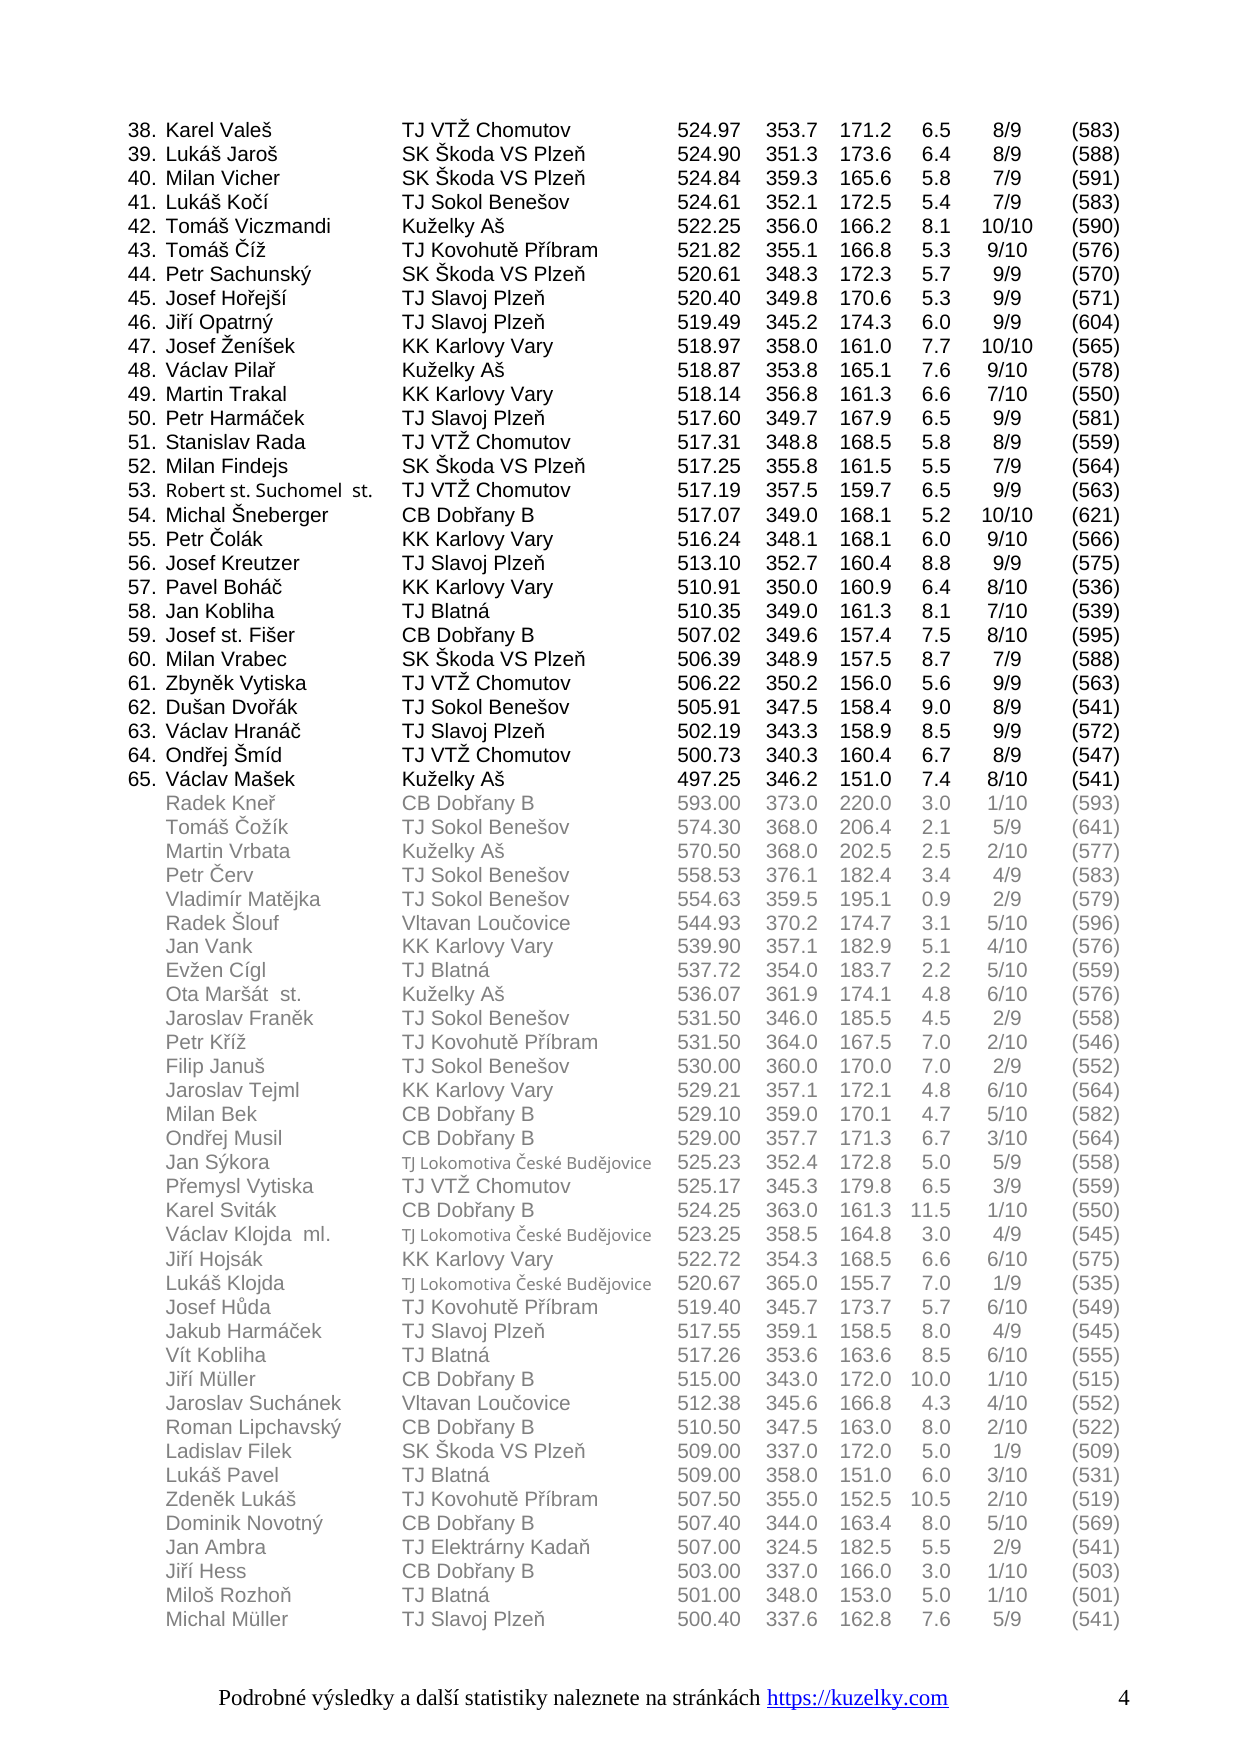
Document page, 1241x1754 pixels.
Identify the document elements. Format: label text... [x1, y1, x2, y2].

text Lukáš Pavel TJ Blatná 509.00 358.0 151.0 6.0 3/10 (531) [106, 1463, 1134, 1487]
text Jakub Harmáček TJ Slavoj Plzeň 517.55 359.1 158.5 8.0 4/9 (545) [106, 1319, 1134, 1343]
text Jiří Hess CB Dobřany B 503.00 337.0 166.0 3.0 1/10 (503) [106, 1559, 1134, 1583]
text Ondřej Musil CB Dobřany B 529.00 357.7 171.3 6.7 3/10 (564) [106, 1126, 1134, 1150]
text 45. Josef Hořejší TJ Slavoj Plzeň 520.40 349.8 170.6 5.3 9/9 (571) [106, 286, 1134, 310]
text 61. Zbyněk Vytiska TJ VTŽ Chomutov 506.22 350.2 156.0 5.6 9/9 (563) [106, 671, 1134, 695]
text 51. Stanislav Rada TJ VTŽ Chomutov 517.31 348.8 168.5 5.8 8/9 (559) [106, 429, 1134, 453]
text Jiří Hojsák KK Karlovy Vary 522.72 354.3 168.5 6.6 6/10 (575) [106, 1247, 1134, 1271]
text Vladimír Matějka TJ Sokol Benešov 554.63 359.5 195.1 0.9 2/9 (579) [106, 886, 1134, 910]
text 65. Václav Mašek Kuželky Aš 497.25 346.2 151.0 7.4 8/10 (541) [106, 767, 1134, 791]
text 63. Václav Hranáč TJ Slavoj Plzeň 502.19 343.3 158.9 8.5 9/9 (572) [106, 719, 1134, 743]
text 42. Tomáš Viczmandi Kuželky Aš 522.25 356.0 166.2 8.1 10/10 (590) [106, 214, 1134, 238]
text Radek Kneř CB Dobřany B 593.00 373.0 220.0 3.0 1/10 (593) [106, 791, 1134, 814]
text Jan Ambra TJ Elektrárny Kadaň 507.00 324.5 182.5 5.5 2/9 (541) [106, 1535, 1134, 1559]
text 38. Karel Valeš TJ VTŽ Chomutov 524.97 353.7 171.2 6.5 8/9 (583) [106, 118, 1134, 142]
text Radek Šlouf Vltavan Loučovice 544.93 370.2 174.7 3.1 5/10 (596) [106, 910, 1134, 934]
text 54. Michal Šneberger CB Dobřany B 517.07 349.0 168.1 5.2 10/10 (621) [106, 503, 1134, 527]
text 44. Petr Sachunský SK Škoda VS Plzeň 520.61 348.3 172.3 5.7 9/9 (570) [106, 262, 1134, 286]
text 62. Dušan Dvořák TJ Sokol Benešov 505.91 347.5 158.4 9.0 8/9 (541) [106, 695, 1134, 719]
text 41. Lukáš Kočí TJ Sokol Benešov 524.61 352.1 172.5 5.4 7/9 (583) [106, 190, 1134, 214]
text Josef Hůda TJ Kovohutě Příbram 519.40 345.7 173.7 5.7 6/10 (549) [106, 1295, 1134, 1319]
text 56. Josef Kreutzer TJ Slavoj Plzeň 513.10 352.7 160.4 8.8 9/9 (575) [106, 551, 1134, 575]
text Petr Červ TJ Sokol Benešov 558.53 376.1 182.4 3.4 4/9 (583) [106, 862, 1134, 886]
text Karel Sviták CB Dobřany B 524.25 363.0 161.3 11.5 1/10 (550) [106, 1198, 1134, 1222]
text Jiří Müller CB Dobřany B 515.00 343.0 172.0 10.0 1/10 (515) [106, 1367, 1134, 1391]
text Milan Bek CB Dobřany B 529.10 359.0 170.1 4.7 5/10 (582) [106, 1102, 1134, 1126]
text Evžen Cígl TJ Blatná 537.72 354.0 183.7 2.2 5/10 (559) [106, 958, 1134, 982]
text 53. Robert st. Suchomel st. TJ VTŽ Chomutov 517.19 357.5 159.7 6.5 9/9 (563) [106, 477, 1134, 503]
text 55. Petr Čolák KK Karlovy Vary 516.24 348.1 168.1 6.0 9/10 (566) [106, 527, 1134, 551]
text 64. Ondřej Šmíd TJ VTŽ Chomutov 500.73 340.3 160.4 6.7 8/9 (547) [106, 743, 1134, 767]
text Lukáš Klojda TJ Lokomotiva České Budějovice 520.67 365.0 155.7 7.0 1/9 (535) [106, 1271, 1134, 1295]
text Filip Januš TJ Sokol Benešov 530.00 360.0 170.0 7.0 2/9 (552) [106, 1054, 1134, 1078]
text Dominik Novotný CB Dobřany B 507.40 344.0 163.4 8.0 5/10 (569) [106, 1511, 1134, 1535]
text 47. Josef Ženíšek KK Karlovy Vary 518.97 358.0 161.0 7.7 10/10 (565) [106, 334, 1134, 358]
text Ladislav Filek SK Škoda VS Plzeň 509.00 337.0 172.0 5.0 1/9 (509) [106, 1439, 1134, 1463]
text Jan Vank KK Karlovy Vary 539.90 357.1 182.9 5.1 4/10 (576) [106, 934, 1134, 958]
text 39. Lukáš Jaroš SK Škoda VS Plzeň 524.90 351.3 173.6 6.4 8/9 (588) [106, 142, 1134, 166]
text 58. Jan Kobliha TJ Blatná 510.35 349.0 161.3 8.1 7/10 (539) [106, 599, 1134, 623]
text Roman Lipchavský CB Dobřany B 510.50 347.5 163.0 8.0 2/10 (522) [106, 1415, 1134, 1439]
text Jan Sýkora TJ Lokomotiva České Budějovice 525.23 352.4 172.8 5.0 5/9 (558) [106, 1150, 1134, 1174]
text Martin Vrbata Kuželky Aš 570.50 368.0 202.5 2.5 2/10 (577) [106, 838, 1134, 862]
text Tomáš Čožík TJ Sokol Benešov 574.30 368.0 206.4 2.1 5/9 (641) [106, 814, 1134, 838]
text 57. Pavel Boháč KK Karlovy Vary 510.91 350.0 160.9 6.4 8/10 (536) [106, 575, 1134, 599]
text 59. Josef st. Fišer CB Dobřany B 507.02 349.6 157.4 7.5 8/10 (595) [106, 623, 1134, 647]
text 52. Milan Findejs SK Škoda VS Plzeň 517.25 355.8 161.5 5.5 7/9 (564) [106, 453, 1134, 477]
text Vít Kobliha TJ Blatná 517.26 353.6 163.6 8.5 6/10 (555) [106, 1343, 1134, 1367]
text Přemysl Vytiska TJ VTŽ Chomutov 525.17 345.3 179.8 6.5 3/9 (559) [106, 1174, 1134, 1198]
text 60. Milan Vrabec SK Škoda VS Plzeň 506.39 348.9 157.5 8.7 7/9 (588) [106, 647, 1134, 671]
text Jaroslav Tejml KK Karlovy Vary 529.21 357.1 172.1 4.8 6/10 (564) [106, 1078, 1134, 1102]
text Jaroslav Suchánek Vltavan Loučovice 512.38 345.6 166.8 4.3 4/10 (552) [106, 1391, 1134, 1415]
text 40. Milan Vicher SK Škoda VS Plzeň 524.84 359.3 165.6 5.8 7/9 (591) [106, 166, 1134, 190]
text Václav Klojda ml. TJ Lokomotiva České Budějovice 523.25 358.5 164.8 3.0 4/9 (545) [106, 1222, 1134, 1247]
text Petr Kříž TJ Kovohutě Příbram 531.50 364.0 167.5 7.0 2/10 (546) [106, 1030, 1134, 1054]
text 50. Petr Harmáček TJ Slavoj Plzeň 517.60 349.7 167.9 6.5 9/9 (581) [106, 406, 1134, 429]
text 46. Jiří Opatrný TJ Slavoj Plzeň 519.49 345.2 174.3 6.0 9/9 (604) [106, 310, 1134, 334]
text Michal Müller TJ Slavoj Plzeň 500.40 337.6 162.8 7.6 5/9 (541) [106, 1607, 1134, 1631]
text 43. Tomáš Číž TJ Kovohutě Příbram 521.82 355.1 166.8 5.3 9/10 (576) [106, 238, 1134, 262]
text 48. Václav Pilař Kuželky Aš 518.87 353.8 165.1 7.6 9/10 (578) [106, 358, 1134, 382]
text Jaroslav Franěk TJ Sokol Benešov 531.50 346.0 185.5 4.5 2/9 (558) [106, 1006, 1134, 1030]
text Ota Maršát st. Kuželky Aš 536.07 361.9 174.1 4.8 6/10 (576) [106, 982, 1134, 1006]
text Miloš Rozhoň TJ Blatná 501.00 348.0 153.0 5.0 1/10 (501) [106, 1583, 1134, 1607]
text Zdeněk Lukáš TJ Kovohutě Příbram 507.50 355.0 152.5 10.5 2/10 (519) [106, 1487, 1134, 1511]
text 49. Martin Trakal KK Karlovy Vary 518.14 356.8 161.3 6.6 7/10 (550) [106, 382, 1134, 406]
